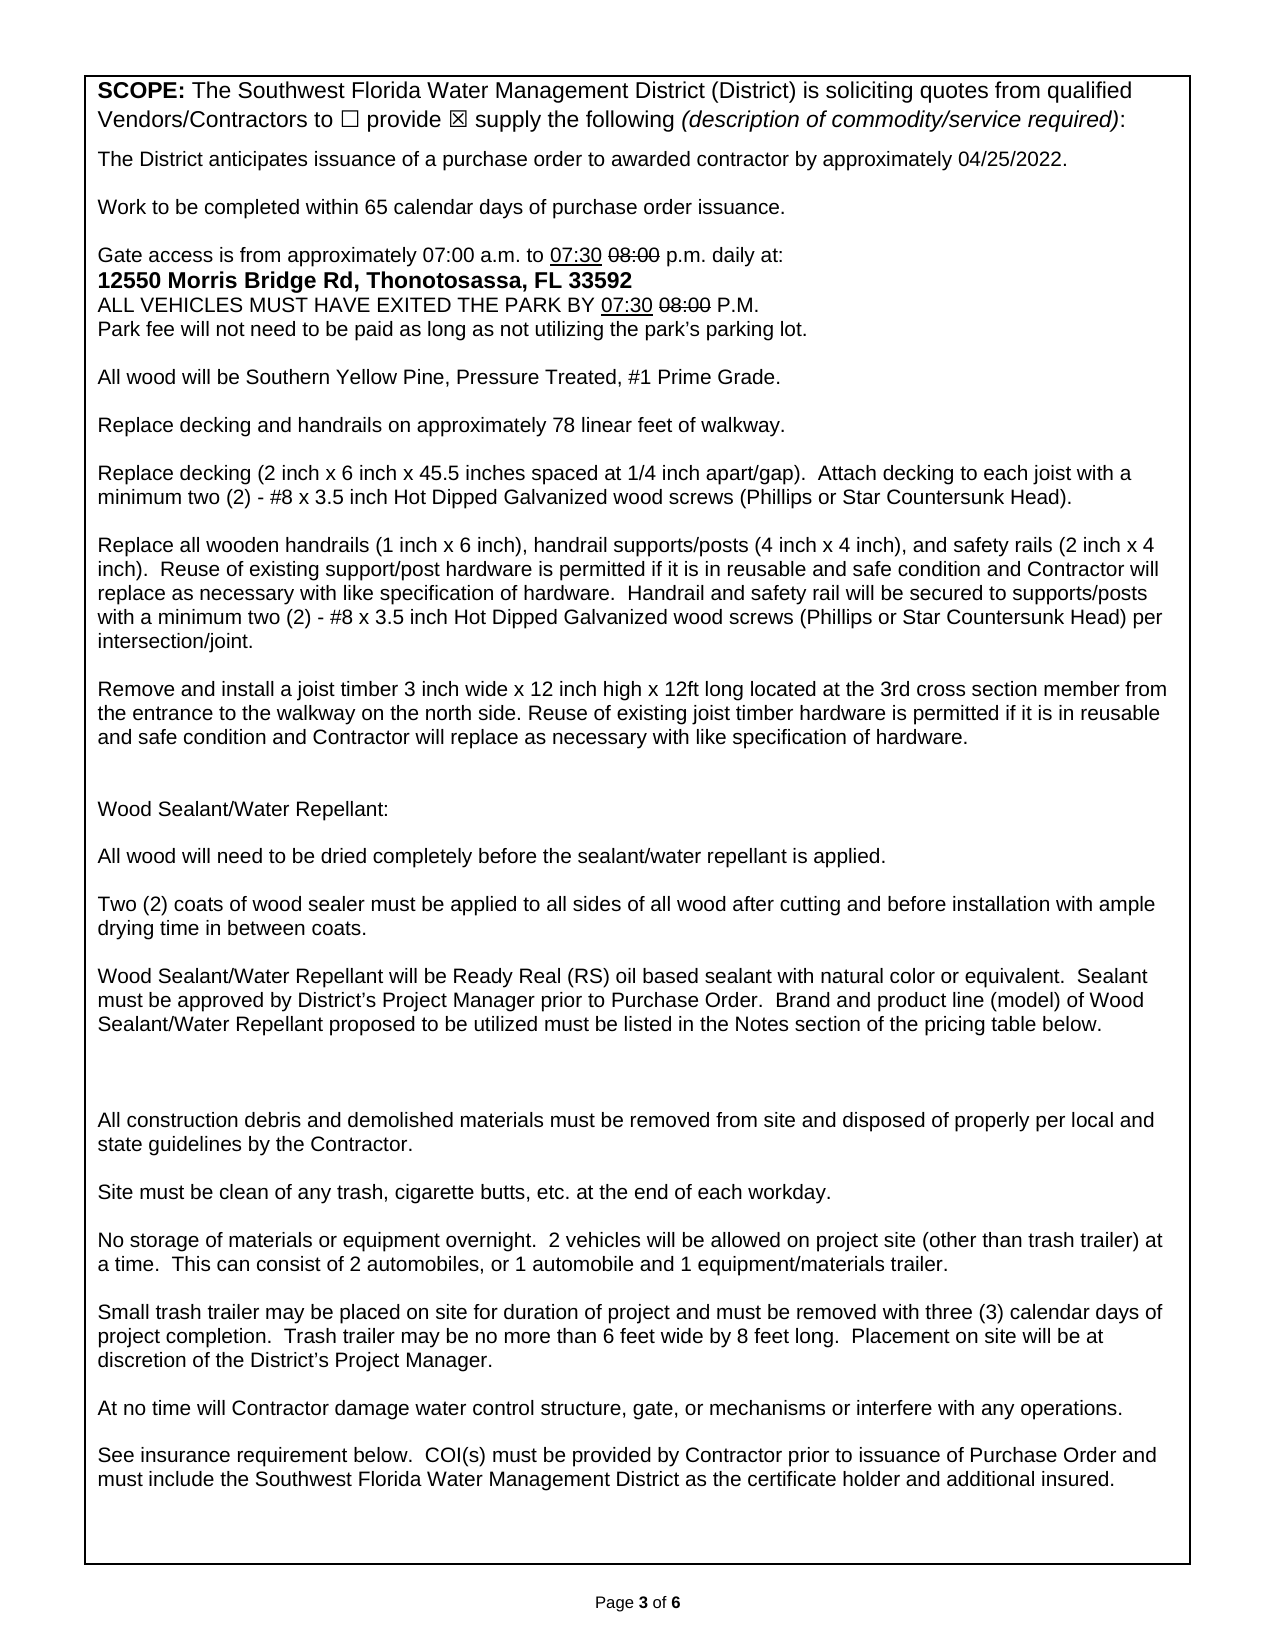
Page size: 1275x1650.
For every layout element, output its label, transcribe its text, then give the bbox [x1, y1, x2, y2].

table_cell SCOPE: The Southwest Florida Water Management District (District) is soliciting quotes from qualified Vendors/Contractors to provide supply the following (description of commodity/service required): The District anticipates issuance of a purchase order to awarded contractor by approximately 04/25/2022. Work to be completed within 65 calendar days of purchase order issuance. Gate access is from approximately 07:00 a.m. to 07:30 08:00 p.m. daily at: 12550 Morris Bridge Rd, Thonotosassa, FL 33592 ALL VEHICLES MUST HAVE EXITED THE PARK BY 07:30 08:00 P.M. Park fee will not need to be paid as long as not utilizing the park’s parking lot. All wood will be Southern Yellow Pine, Pressure Treated, #1 Prime Grade. Replace decking and handrails on approximately 78 linear feet of walkway. Replace decking (2 inch x 6 inch x 45.5 inches spaced at 1/4 inch apart/gap). Attach decking to each joist with a minimum two (2) - #8 x 3.5 inch Hot Dipped Galvanized wood screws (Phillips or Star Countersunk Head). Replace all wooden handrails (1 inch x 6 inch), handrail supports/posts (4 inch x 4 inch), and safety rails (2 inch x 4 inch). Reuse of existing support/post hardware is permitted if it is in reusable and safe condition and Contractor will replace as necessary with like specification of hardware. Handrail and safety rail will be secured to supports/posts with a minimum two (2) - #8 x 3.5 inch Hot Dipped Galvanized wood screws (Phillips or Star Countersunk Head) per intersection/joint. Remove and install a joist timber 3 inch wide x 12 inch high x 12ft long located at the 3rd cross section member from the entrance to the walkway on the north side. Reuse of existing joist timber hardware is permitted if it is in reusable and safe condition and Contractor will replace as necessary with like specification of hardware. Wood Sealant/Water Repellant: All wood will need to be dried completely before the sealant/water repellant is applied. Two (2) coats of wood sealer must be applied to all sides of all wood after cutting and before installation with ample drying time in between coats. Wood Sealant/Water Repellant will be Ready Real (RS) oil based sealant with natural color or equivalent. Sealant must be approved by District’s Project Manager prior to Purchase Order. Brand and product line (model) of Wood Sealant/Water Repellant proposed to be utilized must be listed in the Notes section of the pricing table below. All construction debris and demolished materials must be removed from site and disposed of properly per local and state guidelines by the Contractor. Site must be clean of any trash, cigarette butts, etc. at the end of each workday. No storage of materials or equipment overnight. 2 vehicles will be allowed on project site (other than trash trailer) at a time. This can consist of 2 automobiles, or 1 automobile and 1 equipment/materials trailer. Small trash trailer may be placed on site for duration of project and must be removed with three (3) calendar days of project completion. Trash trailer may be no more than 6 feet wide by 8 feet long. Placement on site will be at discretion of the District’s Project Manager. At no time will Contractor damage water control structure, gate, or mechanisms or interfere with any operations. See insurance requirement below. COI(s) must be provided by Contractor prior to issuance of Purchase Order and must include the Southwest Florida Water Management District as the certificate holder and additional insured. [86, 77, 1189, 1563]
